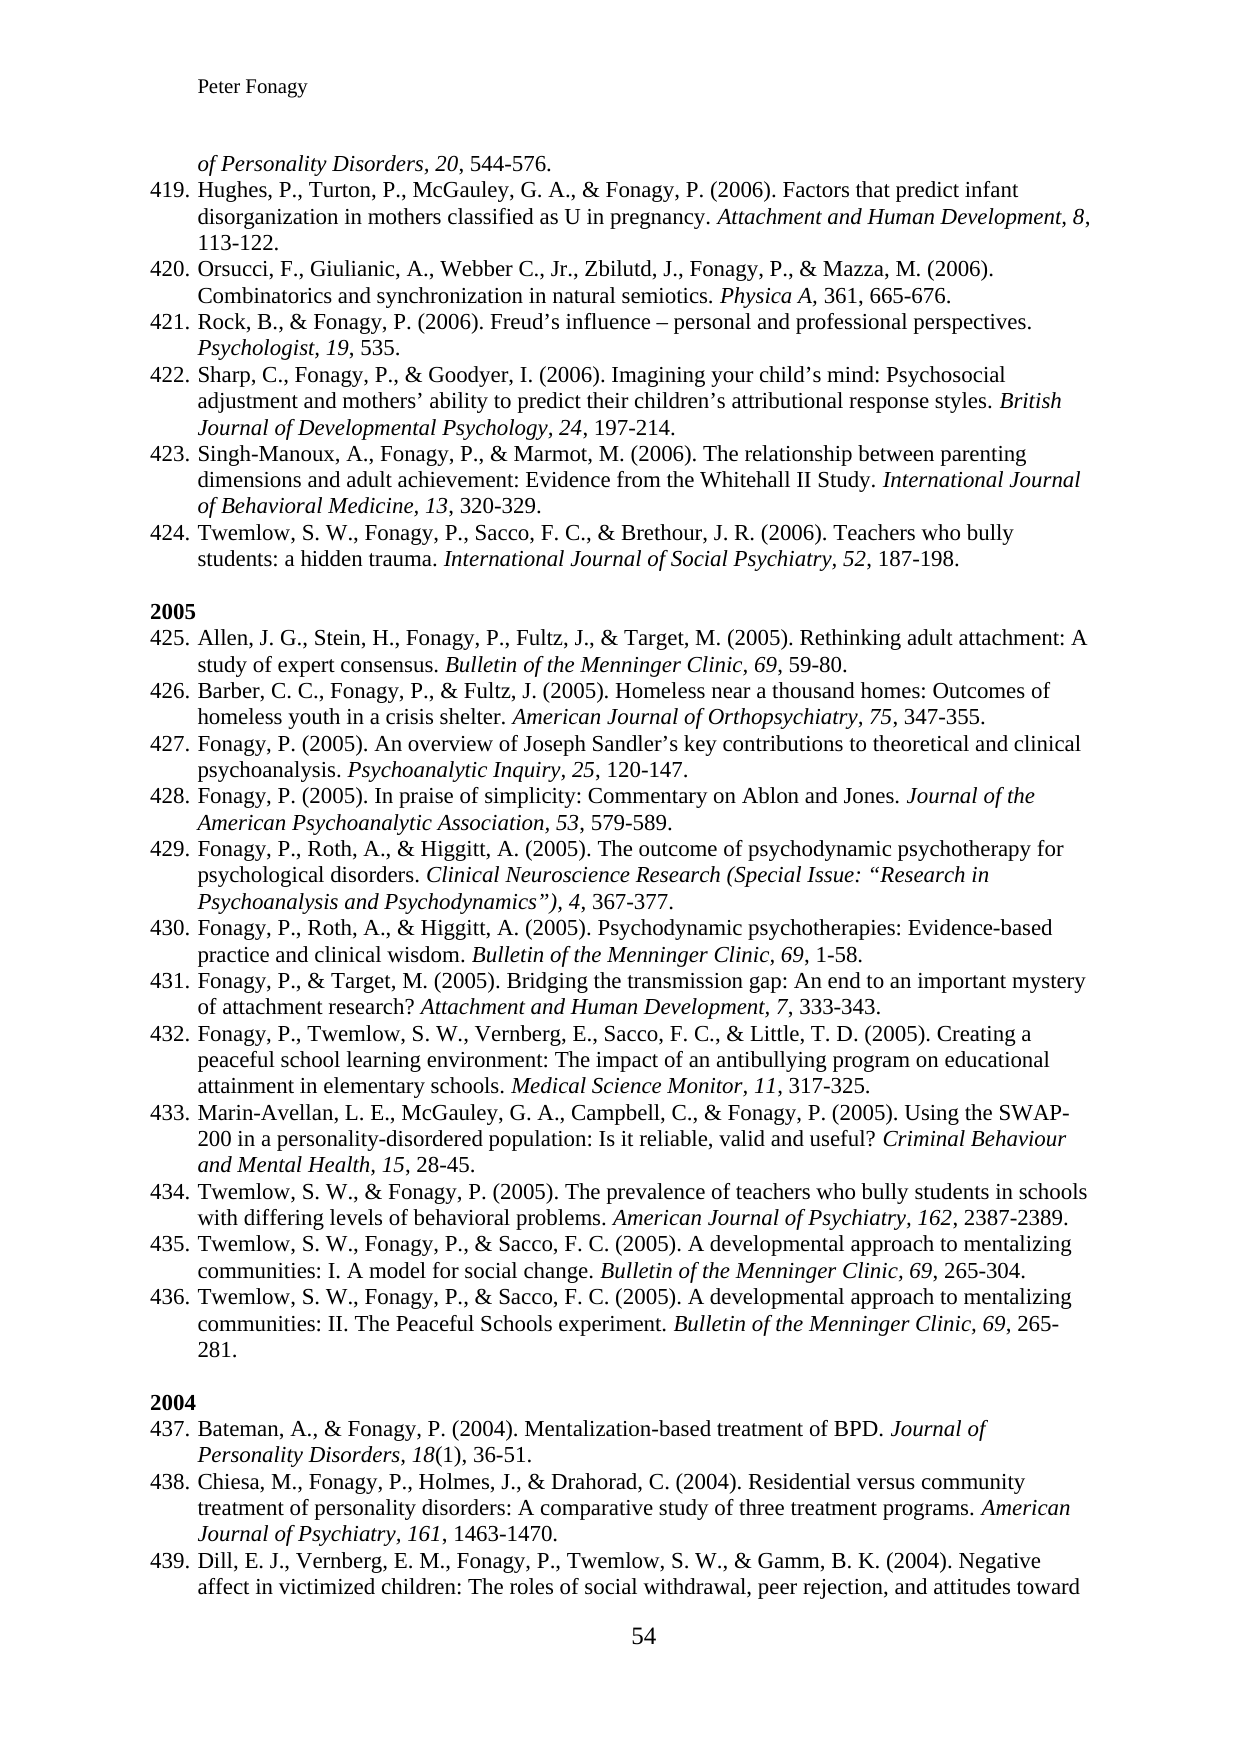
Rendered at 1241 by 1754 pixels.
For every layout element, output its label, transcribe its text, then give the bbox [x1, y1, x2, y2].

text 2005 [150, 598, 1090, 624]
list Fonagy, P., Roth, A., & Higgitt, A. (2005). The outcome of psychodynamic psychotherapy for psychological disorders. Clinical Neuroscience Research (Special Issue: “Research in Psychoanalysis and Psychodynamics”), 4, 367-377. [150, 835, 1090, 914]
list Twemlow, S. W., Fonagy, P., & Sacco, F. C. (2005). A developmental approach to mentalizing communities: II. The Peaceful Schools experiment. Bulletin of the Menninger Clinic, 69, 265-281. [150, 1283, 1090, 1362]
list Twemlow, S. W., Fonagy, P., & Sacco, F. C. (2005). A developmental approach to mentalizing communities: I. A model for social change. Bulletin of the Menninger Clinic, 69, 265-304. [150, 1231, 1090, 1283]
list Fonagy, P., Roth, A., & Higgitt, A. (2005). Psychodynamic psychotherapies: Evidence-based practice and clinical wisdom. Bulletin of the Menninger Clinic, 69, 1-58. [150, 914, 1090, 967]
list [150, 150, 1090, 176]
list Twemlow, S. W., & Fonagy, P. (2005). The prevalence of teachers who bully students in schools with differing levels of behavioral problems. American Journal of Psychiatry, 162, 2387-2389. [150, 1178, 1090, 1231]
list Fonagy, P. (2005). In praise of simplicity: Commentary on Ablon and Jones. Journal of the American Psychoanalytic Association, 53, 579-589. [150, 782, 1090, 835]
text 2004 [150, 1389, 1090, 1415]
list Barber, C. C., Fonagy, P., & Fultz, J. (2005). Homeless near a thousand homes: Outcomes of homeless youth in a crisis shelter. American Journal of Orthopsychiatry, 75, 347-355. [150, 677, 1090, 730]
list Twemlow, S. W., Fonagy, P., Sacco, F. C., & Brethour, J. R. (2006). Teachers who bully students: a hidden trauma. International Journal of Social Psychiatry, 52, 187-198. [150, 519, 1090, 572]
list Chiesa, M., Fonagy, P., Holmes, J., & Drahorad, C. (2004). Residential versus community treatment of personality disorders: A comparative study of three treatment programs. American Journal of Psychiatry, 161, 1463-1470. [150, 1468, 1090, 1547]
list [150, 1547, 1090, 1599]
list Hughes, P., Turton, P., McGauley, G. A., & Fonagy, P. (2006). Factors that predict infant disorganization in mothers classified as U in pregnancy. Attachment and Human Development, 8, 113-122. [150, 176, 1090, 255]
list Marin-Avellan, L. E., McGauley, G. A., Campbell, C., & Fonagy, P. (2005). Using the SWAP-200 in a personality-disordered population: Is it reliable, valid and useful? Criminal Behaviour and Mental Health, 15, 28-45. [150, 1099, 1090, 1178]
list Fonagy, P. (2005). An overview of Joseph Sandler’s key contributions to theoretical and clinical psychoanalysis. Psychoanalytic Inquiry, 25, 120-147. [150, 730, 1090, 782]
list Rock, B., & Fonagy, P. (2006). Freud’s influence – personal and professional perspectives. Psychologist, 19, 535. [150, 308, 1090, 361]
list Sharp, C., Fonagy, P., & Goodyer, I. (2006). Imagining your child’s mind: Psychosocial adjustment and mothers’ ability to predict their children’s attributional response styles. British Journal of Developmental Psychology, 24, 197-214. [150, 361, 1090, 440]
list Singh-Manoux, A., Fonagy, P., & Marmot, M. (2006). The relationship between parenting dimensions and adult achievement: Evidence from the Whitehall II Study. International Journal of Behavioral Medicine, 13, 320-329. [150, 440, 1090, 519]
list Fonagy, P., Twemlow, S. W., Vernberg, E., Sacco, F. C., & Little, T. D. (2005). Creating a peaceful school learning environment: The impact of an antibullying program on educational attainment in elementary schools. Medical Science Monitor, 11, 317-325. [150, 1020, 1090, 1099]
list Bateman, A., & Fonagy, P. (2004). Mentalization-based treatment of BPD. Journal of Personality Disorders, 18(1), 36-51. [150, 1415, 1090, 1468]
list Fonagy, P., & Target, M. (2005). Bridging the transmission gap: An end to an important mystery of attachment research? Attachment and Human Development, 7, 333-343. [150, 967, 1090, 1020]
list Allen, J. G., Stein, H., Fonagy, P., Fultz, J., & Target, M. (2005). Rethinking adult attachment: A study of expert consensus. Bulletin of the Menninger Clinic, 69, 59-80. [150, 624, 1090, 677]
list Orsucci, F., Giulianic, A., Webber C., Jr., Zbilutd, J., Fonagy, P., & Mazza, M. (2006). Combinatorics and synchronization in natural semiotics. Physica A, 361, 665-676. [150, 255, 1090, 308]
